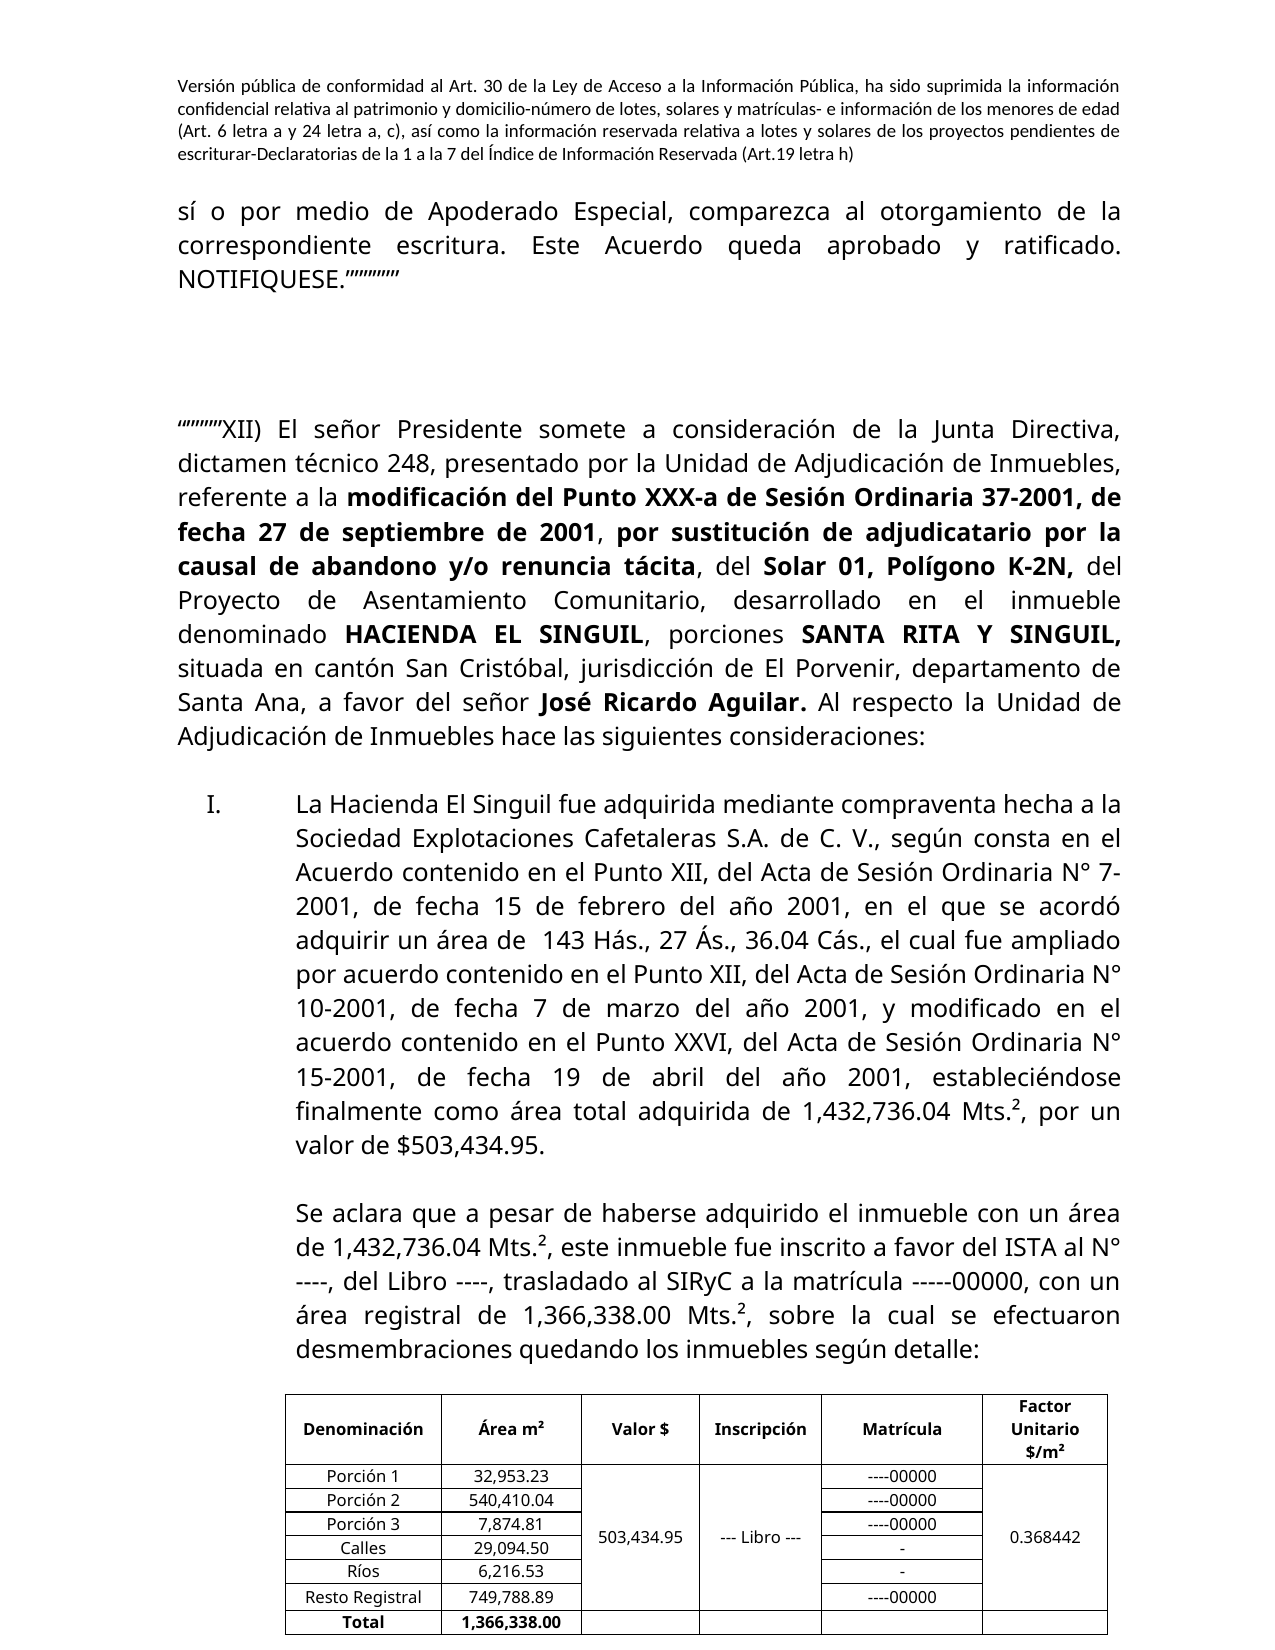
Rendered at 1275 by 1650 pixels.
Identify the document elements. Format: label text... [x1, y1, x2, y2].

table_header Matrícula [822, 1395, 982, 1464]
table_header Factor Unitario $/m² [983, 1395, 1107, 1464]
table_cell ----00000 [822, 1513, 982, 1535]
table_cell [700, 1611, 821, 1634]
table_cell --- Libro --- [700, 1465, 821, 1610]
table_cell [582, 1611, 699, 1634]
table_cell Porción 2 [286, 1489, 441, 1511]
table_cell Porción 1 [286, 1465, 441, 1488]
list Se aclara que a pesar de haberse adquirido el inmueble con un área de 1,432,736.04 Mts.², este inmueble fue inscrito a favor del ISTA al N° ----, del Libro ----, trasladado al SIRyC a la matrícula -----00000, con un área registral de 1,366,338.00 Mts.², sobre la cual se efectuaron desmembraciones quedando los inmuebles según detalle: [295, 1195, 1122, 1366]
table_cell 0.368442 [983, 1465, 1107, 1610]
table_cell Porción 3 [286, 1513, 441, 1535]
table_cell - [822, 1536, 982, 1559]
table_cell [822, 1611, 982, 1634]
table_cell Resto Registral [286, 1584, 441, 1610]
table_header Valor $ [582, 1395, 699, 1464]
table_cell 503,434.95 [582, 1465, 699, 1610]
table_cell 6,216.53 [442, 1560, 581, 1583]
table_cell ----00000 [822, 1465, 982, 1488]
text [177, 193, 1122, 296]
text “””””XII) El señor Presidente somete a consideración de la Junta Directiva, dictamen técnico 248, presentado por la Unidad de Adjudicación de Inmuebles, referente a la modificación del Punto XXX-a de Sesión Ordinaria 37-2001, de fecha 27 de septiembre de 2001, por sustitución de adjudicatario por la causal de abandono y/o renuncia tácita, del Solar 01, Polígono K-2N, del Proyecto de Asentamiento Comunitario, desarrollado en el inmueble denominado HACIENDA EL SINGUIL, porciones SANTA RITA Y SINGUIL, situada en cantón San Cristóbal, jurisdicción de El Porvenir, departamento de Santa Ana, a favor del señor José Ricardo Aguilar. Al respecto la Unidad de Adjudicación de Inmuebles hace las siguientes consideraciones: [177, 412, 1122, 753]
table_cell 7,874.81 [442, 1513, 581, 1535]
table_cell 1,366,338.00 [442, 1611, 581, 1634]
table_cell 540,410.04 [442, 1489, 581, 1511]
table_cell 32,953.23 [442, 1465, 581, 1488]
table_cell ----00000 [822, 1489, 982, 1511]
table_header Área m² [442, 1395, 581, 1464]
table_cell - [822, 1560, 982, 1583]
table_cell 749,788.89 [442, 1584, 581, 1610]
table_cell ----00000 [822, 1584, 982, 1610]
table_cell Ríos [286, 1560, 441, 1583]
table_cell Total [286, 1611, 441, 1634]
table_cell [983, 1611, 1107, 1634]
table_cell Calles [286, 1536, 441, 1559]
table_header Inscripción [700, 1395, 821, 1464]
table_header Denominación [286, 1395, 441, 1464]
list La Hacienda El Singuil fue adquirida mediante compraventa hecha a la Sociedad Explotaciones Cafetaleras S.A. de C. V., según consta en el Acuerdo contenido en el Punto XII, del Acta de Sesión Ordinaria N° 7-2001, de fecha 15 de febrero del año 2001, en el que se acordó adquirir un área de 143 Hás., 27 Ás., 36.04 Cás., el cual fue ampliado por acuerdo contenido en el Punto XII, del Acta de Sesión Ordinaria N° 10-2001, de fecha 7 de marzo del año 2001, y modificado en el acuerdo contenido en el Punto XXVI, del Acta de Sesión Ordinaria N° 15-2001, de fecha 19 de abril del año 2001, estableciéndose finalmente como área total adquirida de 1,432,736.04 Mts.², por un valor de $503,434.95. [222, 787, 1122, 1161]
table_cell 29,094.50 [442, 1536, 581, 1559]
